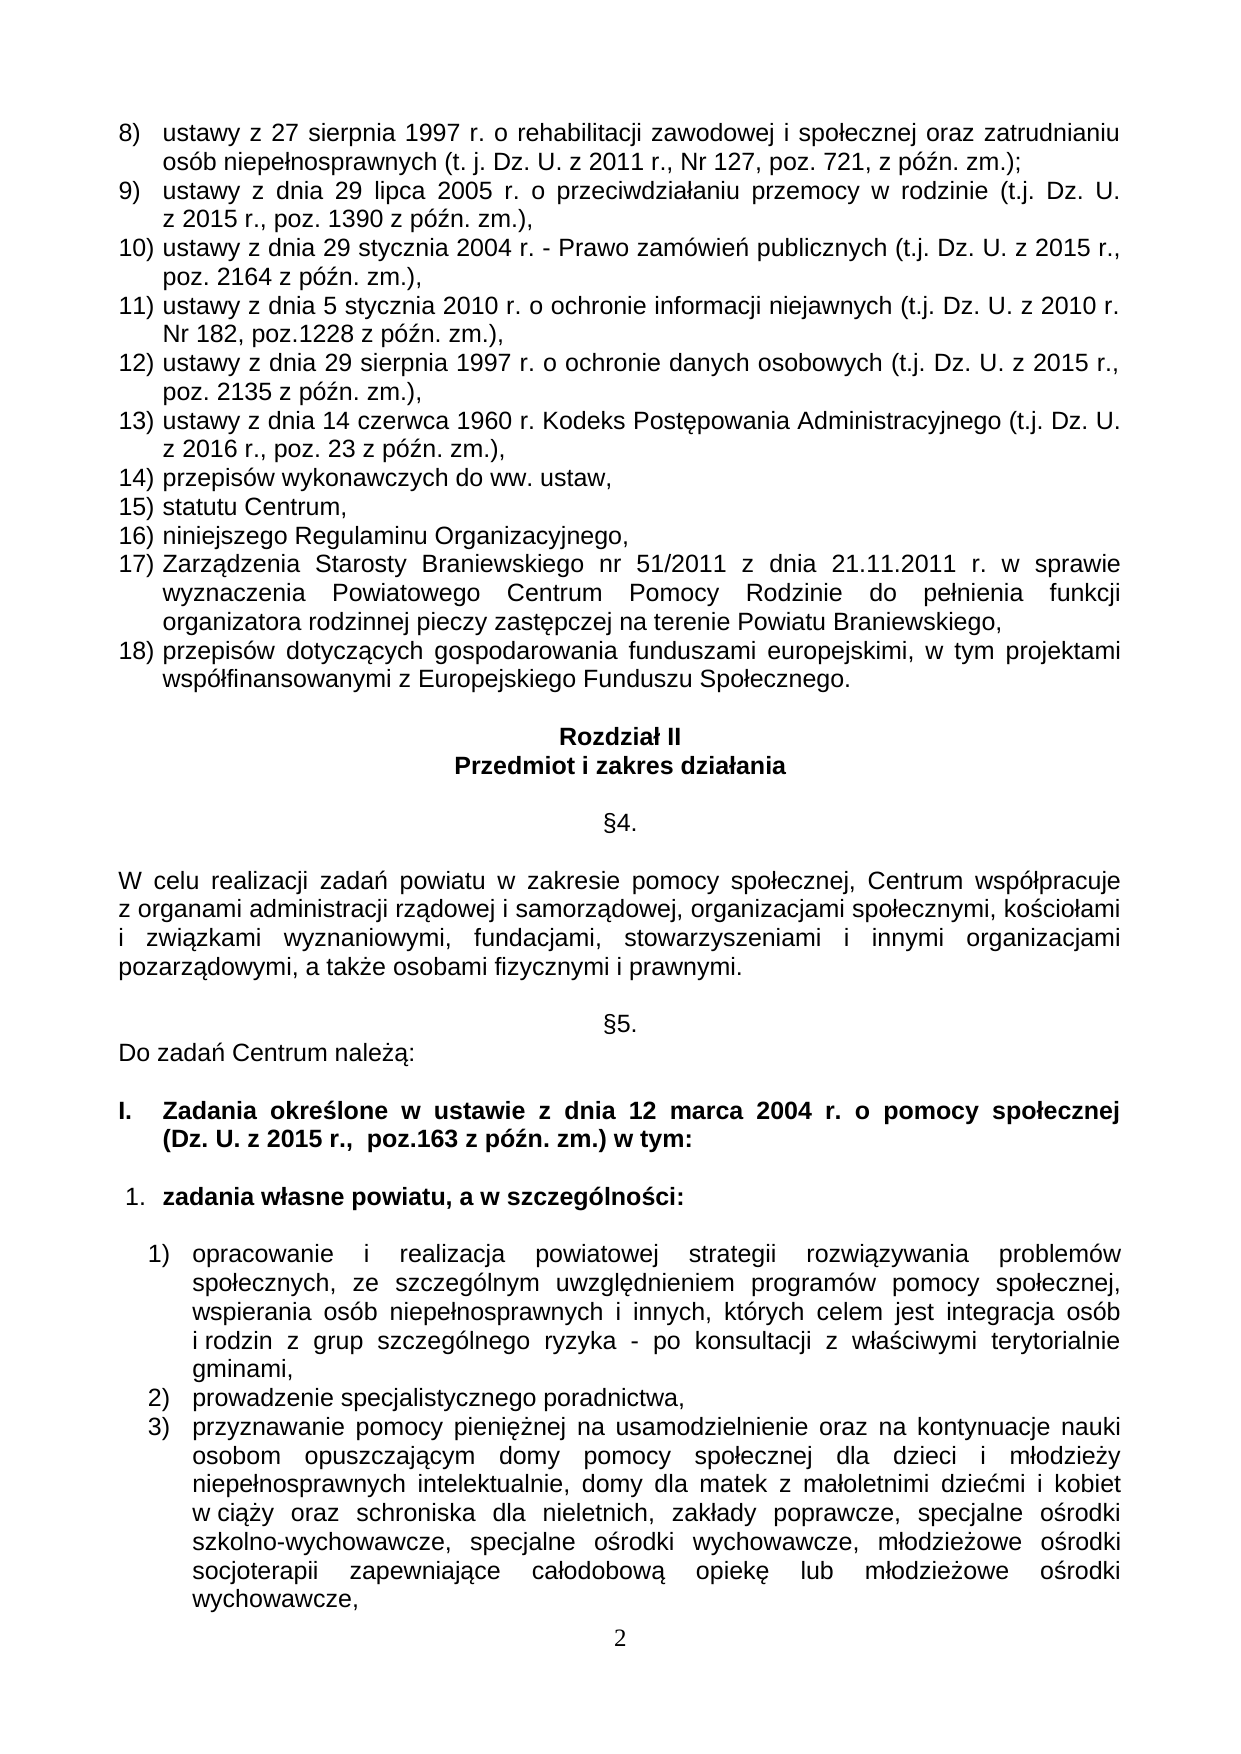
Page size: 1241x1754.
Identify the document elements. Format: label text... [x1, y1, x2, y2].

list prowadzenie specjalistycznego poradnictwa, [148, 1383, 1122, 1412]
list ustawy z dnia 29 sierpnia 1997 r. o ochronie danych osobowych (t.j. Dz. U. z 2015 r., poz. 2135 z późn. zm.), [118, 348, 1122, 406]
subtitle Rozdział II [118, 722, 1122, 751]
list statutu Centrum, [118, 492, 1122, 521]
subtitle Przedmiot i zakres działania [118, 751, 1122, 779]
list opracowanie i realizacja powiatowej strategii rozwiązywania problemów społecznych, ze szczególnym uwzględnieniem programów pomocy społecznej, wspierania osób niepełnosprawnych i innych, których celem jest integracja osób i rodzin z grup szczególnego ryzyka - po konsultacji z właściwymi terytorialnie gminami, [148, 1239, 1122, 1383]
text §5. [118, 1009, 1122, 1038]
text W celu realizacji zadań powiatu w zakresie pomocy społecznej, Centrum współpracuje z organami administracji rządowej i samorządowej, organizacjami społecznymi, kościołami i związkami wyznaniowymi, fundacjami, stowarzyszeniami i innymi organizacjami pozarządowymi, a także osobami fizycznymi i prawnymi. [118, 866, 1122, 981]
list ustawy z dnia 29 stycznia 2004 r. - Prawo zamówień publicznych (t.j. Dz. U. z 2015 r., poz. 2164 z późn. zm.), [118, 233, 1122, 291]
list Zarządzenia Starosty Braniewskiego nr 51/2011 z dnia 21.11.2011 r. w sprawie wyznaczenia Powiatowego Centrum Pomocy Rodzinie do pełnienia funkcji organizatora rodzinnej pieczy zastępczej na terenie Powiatu Braniewskiego, [118, 549, 1122, 636]
list ustawy z dnia 5 stycznia 2010 r. o ochronie informacji niejawnych (t.j. Dz. U. z 2010 r. Nr 182, poz.1228 z późn. zm.), [118, 291, 1122, 348]
list przepisów dotyczących gospodarowania funduszami europejskimi, w tym projektami współfinansowanymi z Europejskiego Funduszu Społecznego. [118, 636, 1122, 693]
list Zadania określone w ustawie z dnia 12 marca 2004 r. o pomocy społecznej (Dz. U. z 2015 r., poz.163 z późn. zm.) w tym: [118, 1096, 1122, 1153]
list ustawy z 27 sierpnia 1997 r. o rehabilitacji zawodowej i społecznej oraz zatrudnianiu osób niepełnosprawnych (t. j. Dz. U. z 2011 r., Nr 127, poz. 721, z późn. zm.); [118, 118, 1122, 176]
list niniejszego Regulaminu Organizacyjnego, [118, 521, 1122, 549]
text Do zadań Centrum należą: [118, 1038, 1122, 1067]
list przyznawanie pomocy pieniężnej na usamodzielnienie oraz na kontynuacje nauki osobom opuszczającym domy pomocy społecznej dla dzieci i młodzieży niepełnosprawnych intelektualnie, domy dla matek z małoletnimi dziećmi i kobiet w ciąży oraz schroniska dla nieletnich, zakłady poprawcze, specjalne ośrodki szkolno-wychowawcze, specjalne ośrodki wychowawcze, młodzieżowe ośrodki socjoterapii zapewniające całodobową opiekę lub młodzieżowe ośrodki wychowawcze, [148, 1412, 1122, 1613]
list ustawy z dnia 14 czerwca 1960 r. Kodeks Postępowania Administracyjnego (t.j. Dz. U. z 2016 r., poz. 23 z późn. zm.), [118, 406, 1122, 463]
list ustawy z dnia 29 lipca 2005 r. o przeciwdziałaniu przemocy w rodzinie (t.j. Dz. U. z 2015 r., poz. 1390 z późn. zm.), [118, 176, 1122, 233]
list przepisów wykonawczych do ww. ustaw, [118, 463, 1122, 492]
list zadania własne powiatu, a w szczególności: [125, 1182, 1122, 1211]
text §4. [118, 808, 1122, 837]
